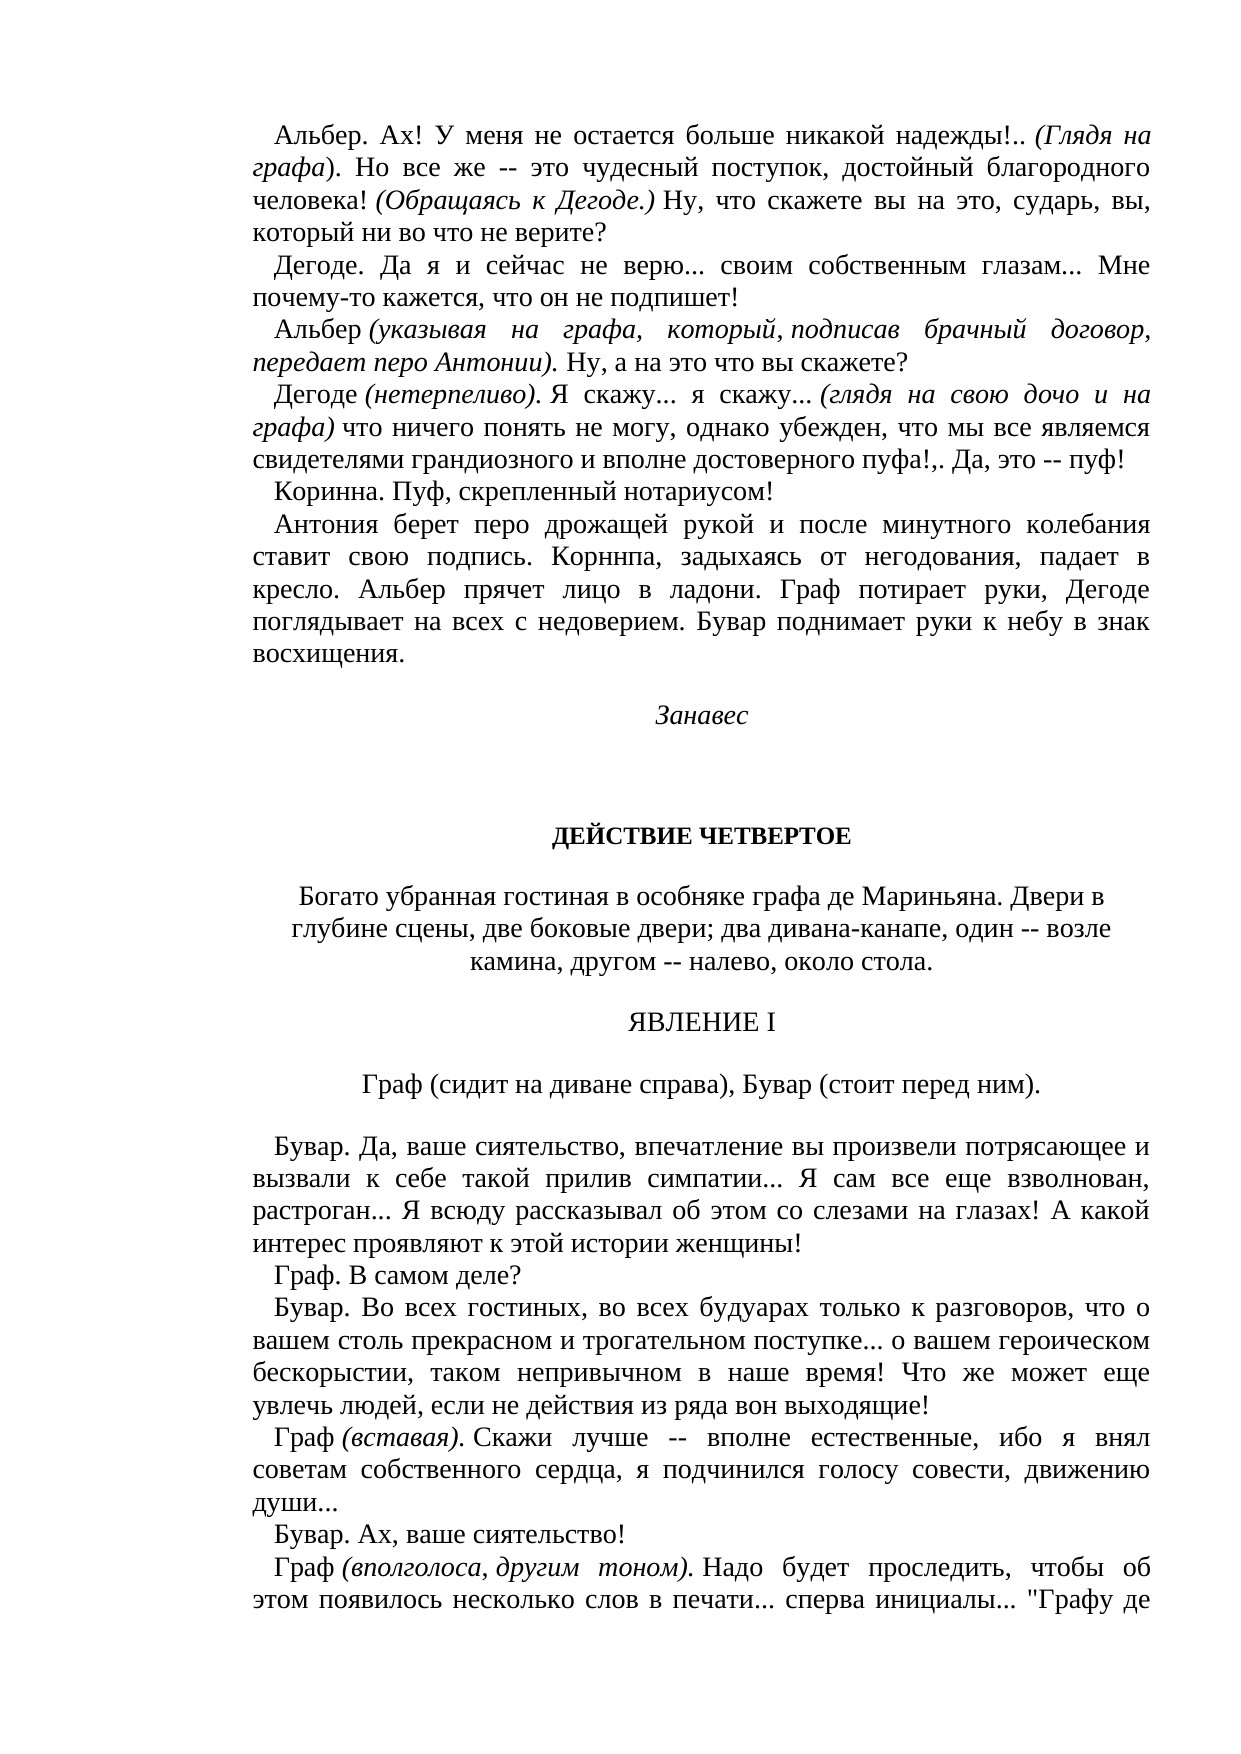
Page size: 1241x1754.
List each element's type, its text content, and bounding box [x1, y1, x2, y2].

text ДЕЙСТВИЕ ЧЕТВЕРТОЕ [252, 821, 1152, 850]
text Альбер (указывая на графа, который, подписав брачный договор, передает перо Антонии). Ну, а на это что вы скажете? [252, 312, 1152, 377]
text Дегоде. Да я и сейчас не верю... своим собственным глазам... Мне почему-то кажется, что он не подпишет! [252, 248, 1152, 312]
text Занавес [252, 698, 1152, 730]
text Граф. В самом деле? [252, 1258, 1152, 1291]
text Богато убранная гостиная в особняке графа де Мариньяна. Двери в глубине сцены, две боковые двери; два дивана-канапе, один -- возле камина, другом -- налево, около стола. [252, 879, 1152, 976]
text Бувар. Да, ваше сиятельство, впечатление вы произвели потрясающее и вызвали к себе такой прилив симпатии... Я сам все еще взволнован, растроган... Я всюду рассказывал об этом со слезами на глазах! А какой интерес проявляют к этой истории женщины! [252, 1128, 1152, 1258]
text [252, 1550, 1152, 1614]
text Коринна. Пуф, скрепленный нотариусом! [252, 474, 1152, 507]
text Альбер. Ах! У меня не остается больше никакой надежды!.. (Глядя на графа). Но все же -- это чудесный поступок, достойный благородного человека! (Обращаясь к Дегоде.) Ну, что скажете вы на это, сударь, вы, который ни во что не верите? [252, 118, 1152, 248]
text Антония берет перо дрожащей рукой и после минутного колебания ставит свою подпись. Корннпа, задыхаясь от негодования, падает в кресло. Альбер прячет лицо в ладони. Граф потирает руки, Дегоде поглядывает на всех с недоверием. Бувар поднимает руки к небу в знак восхищения. [252, 507, 1152, 669]
text Бувар. Во всех гостиных, во всех будуарах только к разговоров, что о вашем столь прекрасном и трогательном поступке... о вашем героическом бескорыстии, таком непривычном в наше время! Что же может еще увлечь людей, если не действия из ряда вон выходящие! [252, 1291, 1152, 1420]
text Бувар. Ах, ваше сиятельство! [252, 1517, 1152, 1550]
text Дегоде (нетерпеливо). Я скажу... я скажу... (глядя на свою дочо и на графа) что ничего понять не могу, однако убежден, что мы все являемся свидетелями грандиозного и вполне достоверного пуфа!,. Да, это -- пуф! [252, 377, 1152, 474]
text ЯВЛЕНИЕ I [252, 1005, 1152, 1038]
text Граф (вставая). Скажи лучше -- вполне естественные, ибо я внял советам собственного сердца, я подчинился голосу совести, движению души... [252, 1420, 1152, 1517]
text Граф (сидит на диване справа), Бувар (стоит перед ним). [252, 1067, 1152, 1099]
